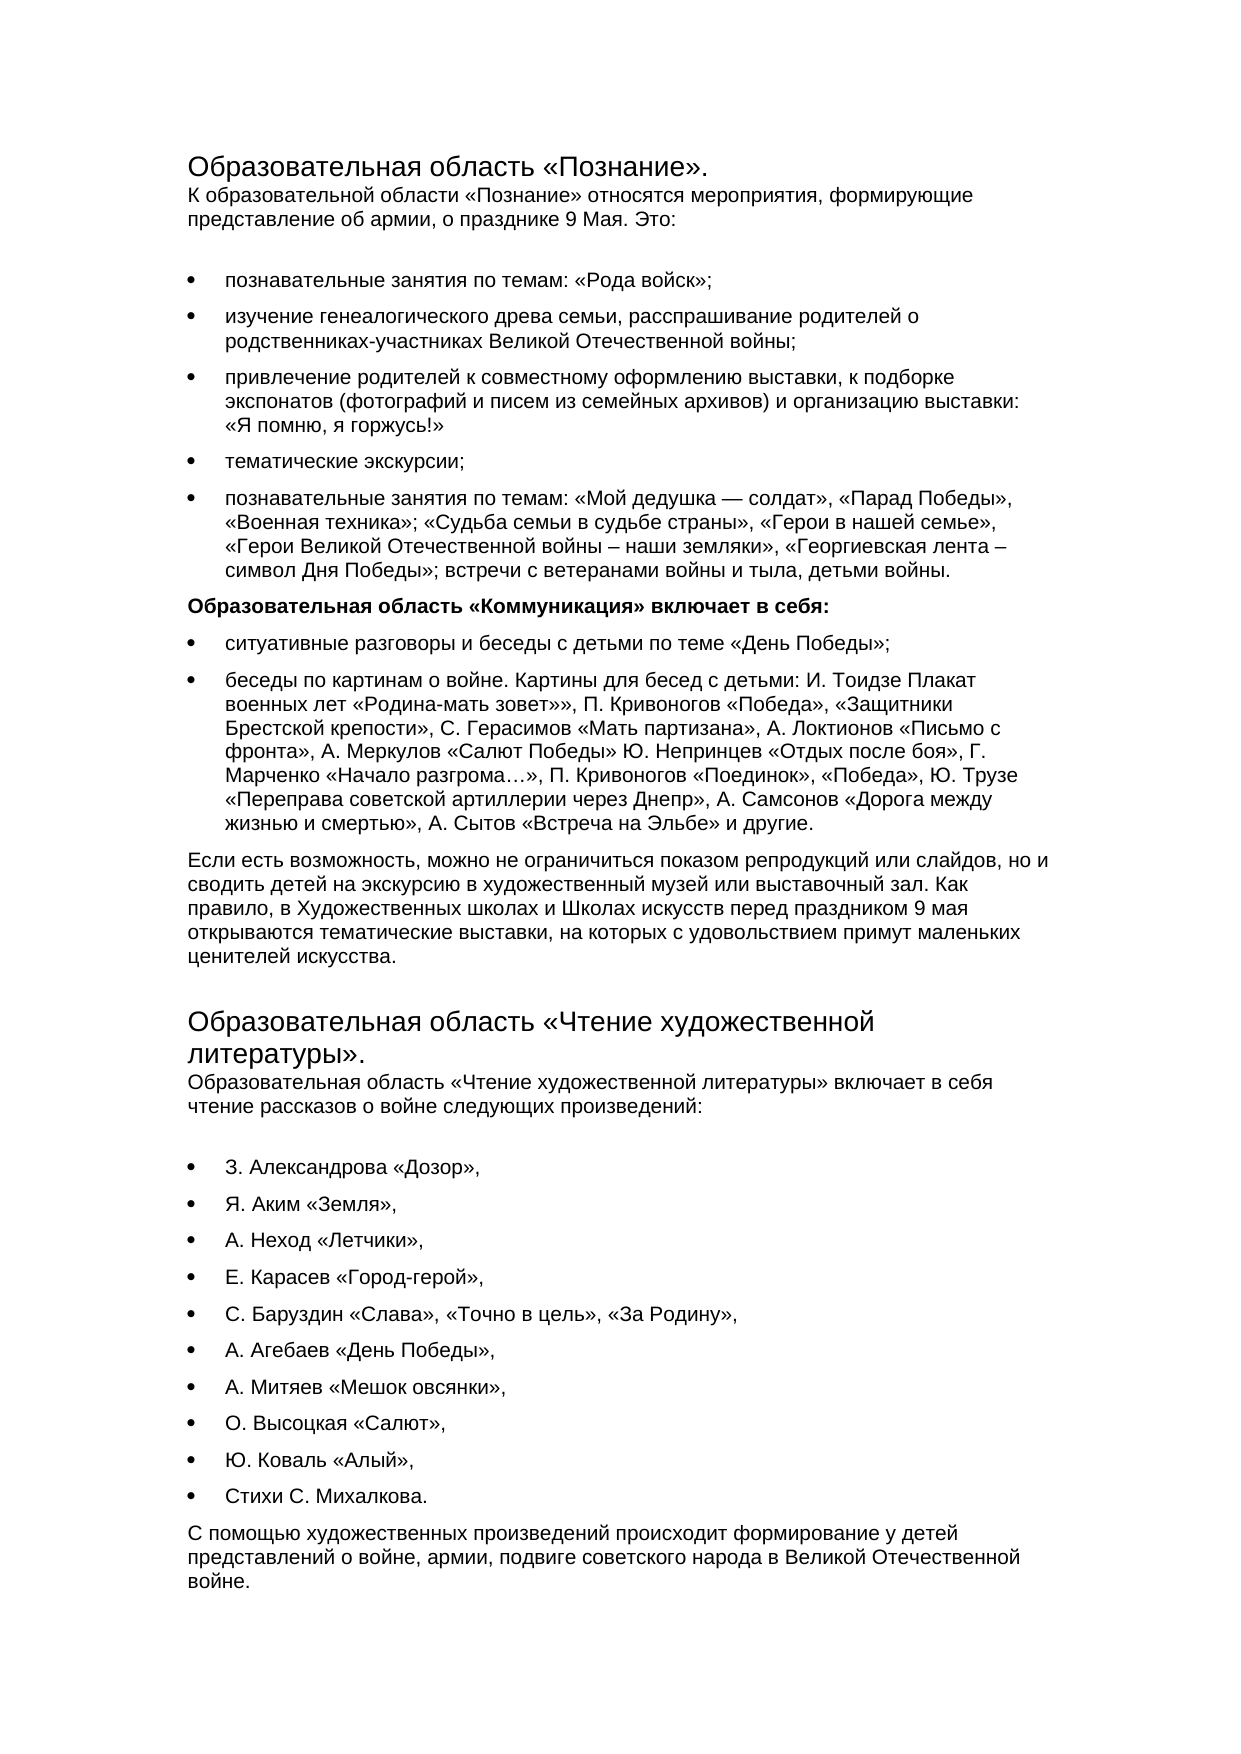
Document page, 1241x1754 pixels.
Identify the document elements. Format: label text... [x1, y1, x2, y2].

list привлечение родителей к совместному оформлению выставки, к подборке экспонатов (фотографий и писем из семейных архивов) и организацию выставки: «Я помню, я горжусь!» [187, 365, 1053, 437]
list Е. Карасев «Город-герой», [187, 1265, 1053, 1289]
list беседы по картинам о войне. Картины для бесед с детьми: И. Тоидзе Плакат военных лет «Родина-мать зовет»», П. Кривоногов «Победа», «Защитники Брестской крепости», С. Герасимов «Мать партизана», А. Локтионов «Письмо с фронта», А. Меркулов «Салют Победы» Ю. Непринцев «Отдых после боя», Г. Марченко «Начало разгрома…», П. Кривоногов «Поединок», «Победа», Ю. Трузе «Переправа советской артиллерии через Днепр», А. Самсонов «Дорога между жизнью и смертью», А. Сытов «Встреча на Эльбе» и другие. [187, 667, 1053, 835]
list Я. Аким «Земля», [187, 1192, 1053, 1216]
text Образовательная область «Чтение художественной литературы» включает в себя чтение рассказов о войне следующих произведений: [187, 1070, 1053, 1118]
list тематические экскурсии; [187, 449, 1053, 473]
list изучение генеалогического древа семьи, расспрашивание родителей о родственниках-участниках Великой Отечественной войны; [187, 304, 1053, 352]
list Ю. Коваль «Алый», [187, 1448, 1053, 1472]
list ситуативные разговоры и беседы с детьми по теме «День Победы»; [187, 631, 1053, 655]
list А. Митяев «Мешок овсянки», [187, 1374, 1053, 1399]
list познавательные занятия по темам: «Рода войск»; [187, 268, 1053, 292]
list А. Неход «Летчики», [187, 1228, 1053, 1252]
text К образовательной области «Познание» относятся мероприятия, формирующие представление об армии, о празднике 9 Мая. Это: [187, 182, 1053, 230]
list А. Агебаев «День Победы», [187, 1338, 1053, 1362]
text Если есть возможность, можно не ограничиться показом репродукций или слайдов, но и сводить детей на экскурсию в художественный музей или выставочный зал. Как правило, в Художественных школах и Школах искусств перед праздником 9 мая открываются тематические выставки, на которых с удовольствием примут маленьких ценителей искусства. [187, 848, 1053, 967]
list С. Баруздин «Слава», «Точно в цель», «За Родину», [187, 1301, 1053, 1326]
list Стихи С. Михалкова. [187, 1484, 1053, 1508]
text Образовательная область «Чтение художественной литературы». [187, 1005, 1053, 1070]
text Образовательная область «Коммуникация» включает в себя: [187, 594, 1053, 618]
list З. Александрова «Дозор», [187, 1155, 1053, 1179]
text Образовательная область «Познание». [187, 150, 1053, 182]
list познавательные занятия по темам: «Мой дедушка — солдат», «Парад Победы», «Военная техника»; «Судьба семьи в судьбе страны», «Герои в нашей семье», «Герои Великой Отечественной войны – наши земляки», «Георгиевская лента – символ Дня Победы»; встречи с ветеранами войны и тыла, детьми войны. [187, 486, 1053, 582]
list О. Высоцкая «Салют», [187, 1411, 1053, 1435]
text С помощью художественных произведений происходит формирование у детей представлений о войне, армии, подвиге советского народа в Великой Отечественной войне. [187, 1521, 1053, 1593]
